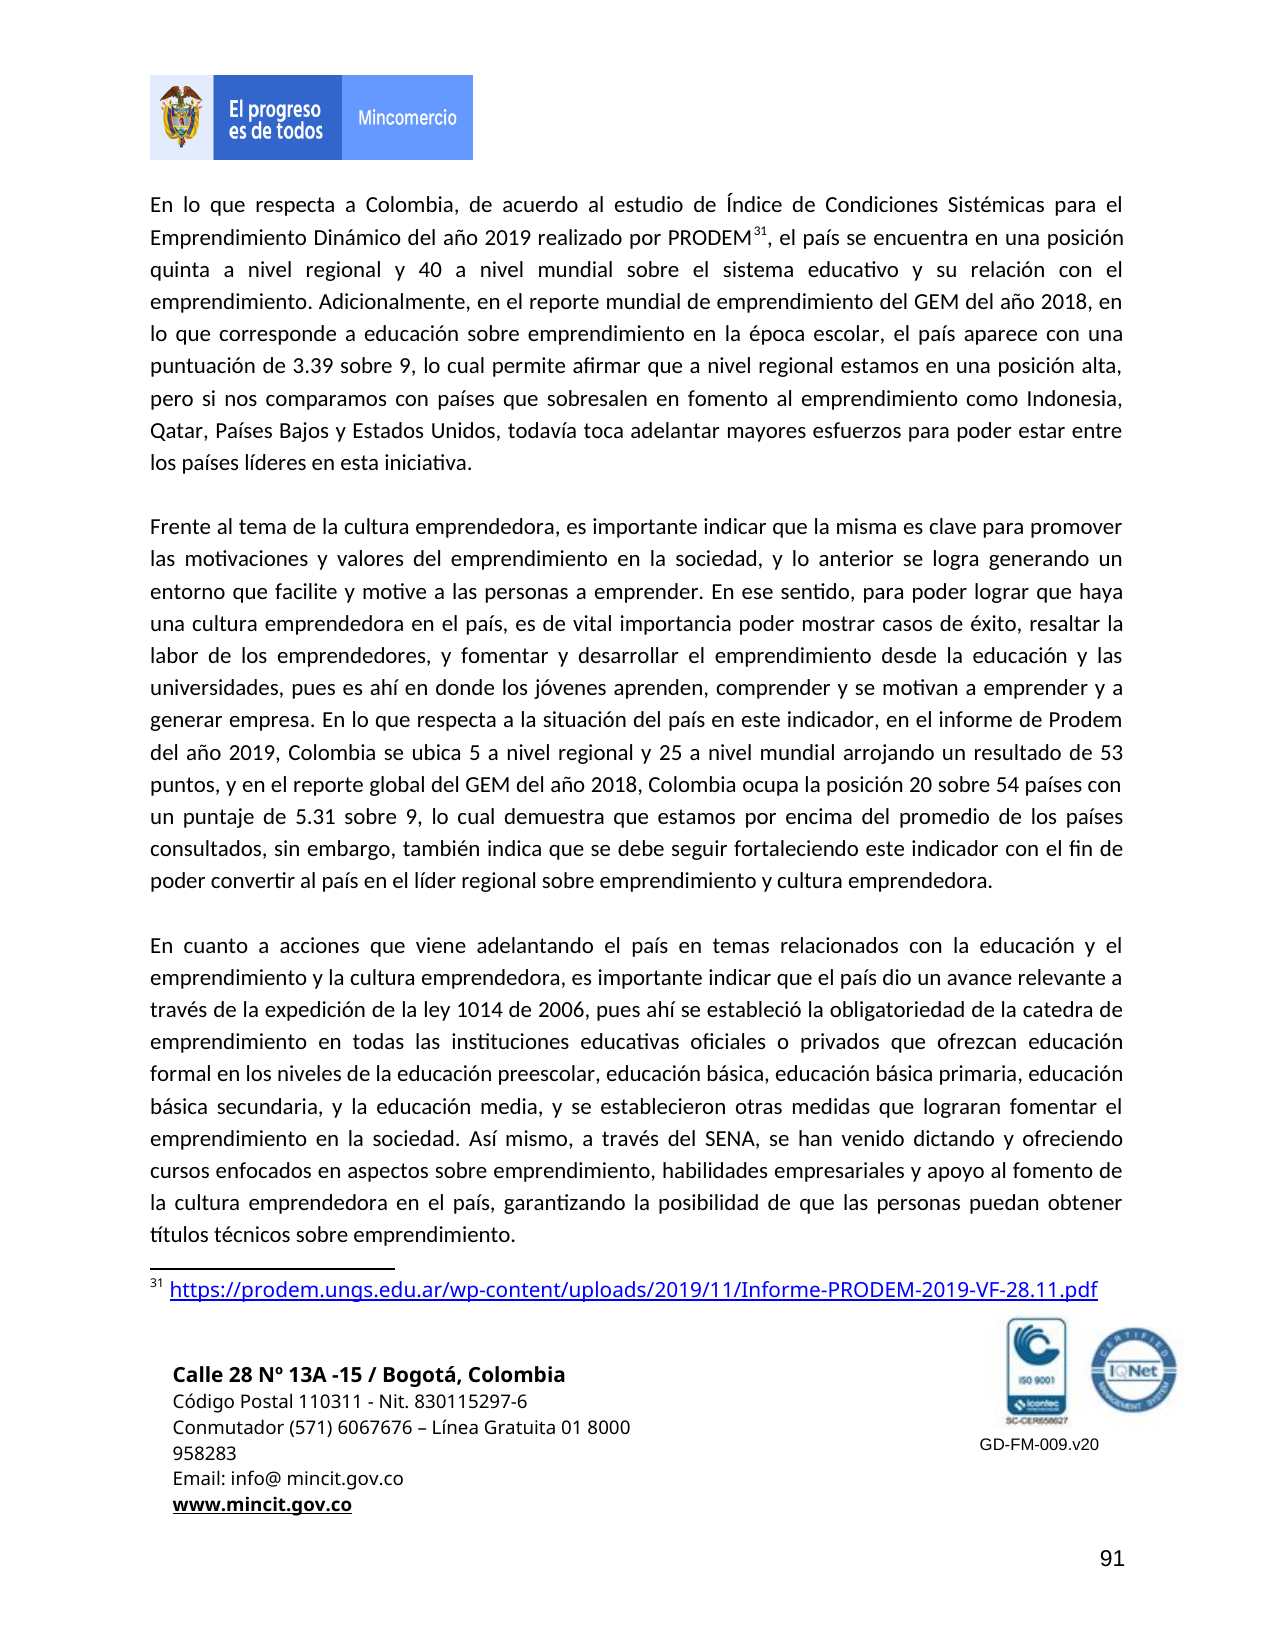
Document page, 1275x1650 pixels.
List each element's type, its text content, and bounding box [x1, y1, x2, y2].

picture [150, 75, 473, 160]
picture [983, 1303, 1184, 1435]
text En lo que respecta a Colombia, de acuerdo al estudio de Índice de Condiciones Sistémicas para el Emprendimiento Dinámico del año 2019 realizado por PRODEM, el país se encuentra en una posición quinta a nivel regional y 40 a nivel mundial sobre el sistema educativo y su relación con el emprendimiento. Adicionalmente, en el reporte mundial de emprendimiento del GEM del año 2018, en lo que corresponde a educación sobre emprendimiento en la época escolar, el país aparece con una puntuación de 3.39 sobre 9, lo cual permite afirmar que a nivel regional estamos en una posición alta, pero si nos comparamos con países que sobresalen en fomento al emprendimiento como Indonesia, Qatar, Países Bajos y Estados Unidos, todavía toca adelantar mayores esfuerzos para poder estar entre los países líderes en esta iniciativa. [150, 191, 1125, 476]
text Frente al tema de la cultura emprendedora, es importante indicar que la misma es clave para promover las motivaciones y valores del emprendimiento en la sociedad, y lo anterior se logra generando un entorno que facilite y motive a las personas a emprender. En ese sentido, para poder lograr que haya una cultura emprendedora en el país, es de vital importancia poder mostrar casos de éxito, resaltar la labor de los emprendedores, y fomentar y desarrollar el emprendimiento desde la educación y las universidades, pues es ahí en donde los jóvenes aprenden, comprender y se motivan a emprender y a generar empresa. En lo que respecta a la situación del país en este indicador, en el informe de Prodem del año 2019, Colombia se ubica 5 a nivel regional y 25 a nivel mundial arrojando un resultado de 53 puntos, y en el reporte global del GEM del año 2018, Colombia ocupa la posición 20 sobre 54 países con un puntaje de 5.31 sobre 9, lo cual demuestra que estamos por encima del promedio de los países consultados, sin embargo, también indica que se debe seguir fortaleciendo este indicador con el fin de poder convertir al país en el líder regional sobre emprendimiento y cultura emprendedora. [150, 512, 1125, 894]
text En cuanto a acciones que viene adelantando el país en temas relacionados con la educación y el emprendimiento y la cultura emprendedora, es importante indicar que el país dio un avance relevante a través de la expedición de la ley 1014 de 2006, pues ahí se estableció la obligatoriedad de la catedra de emprendimiento en todas las instituciones educativas oficiales o privados que ofrezcan educación formal en los niveles de la educación preescolar, educación básica, educación básica primaria, educación básica secundaria, y la educación media, y se establecieron otras medidas que lograran fomentar el emprendimiento en la sociedad. Así mismo, a través del SENA, se han venido dictando y ofreciendo cursos enfocados en aspectos sobre emprendimiento, habilidades empresariales y apoyo al fomento de la cultura emprendedora en el país, garantizando la posibilidad de que las personas puedan obtener títulos técnicos sobre emprendimiento. [150, 931, 1125, 1248]
